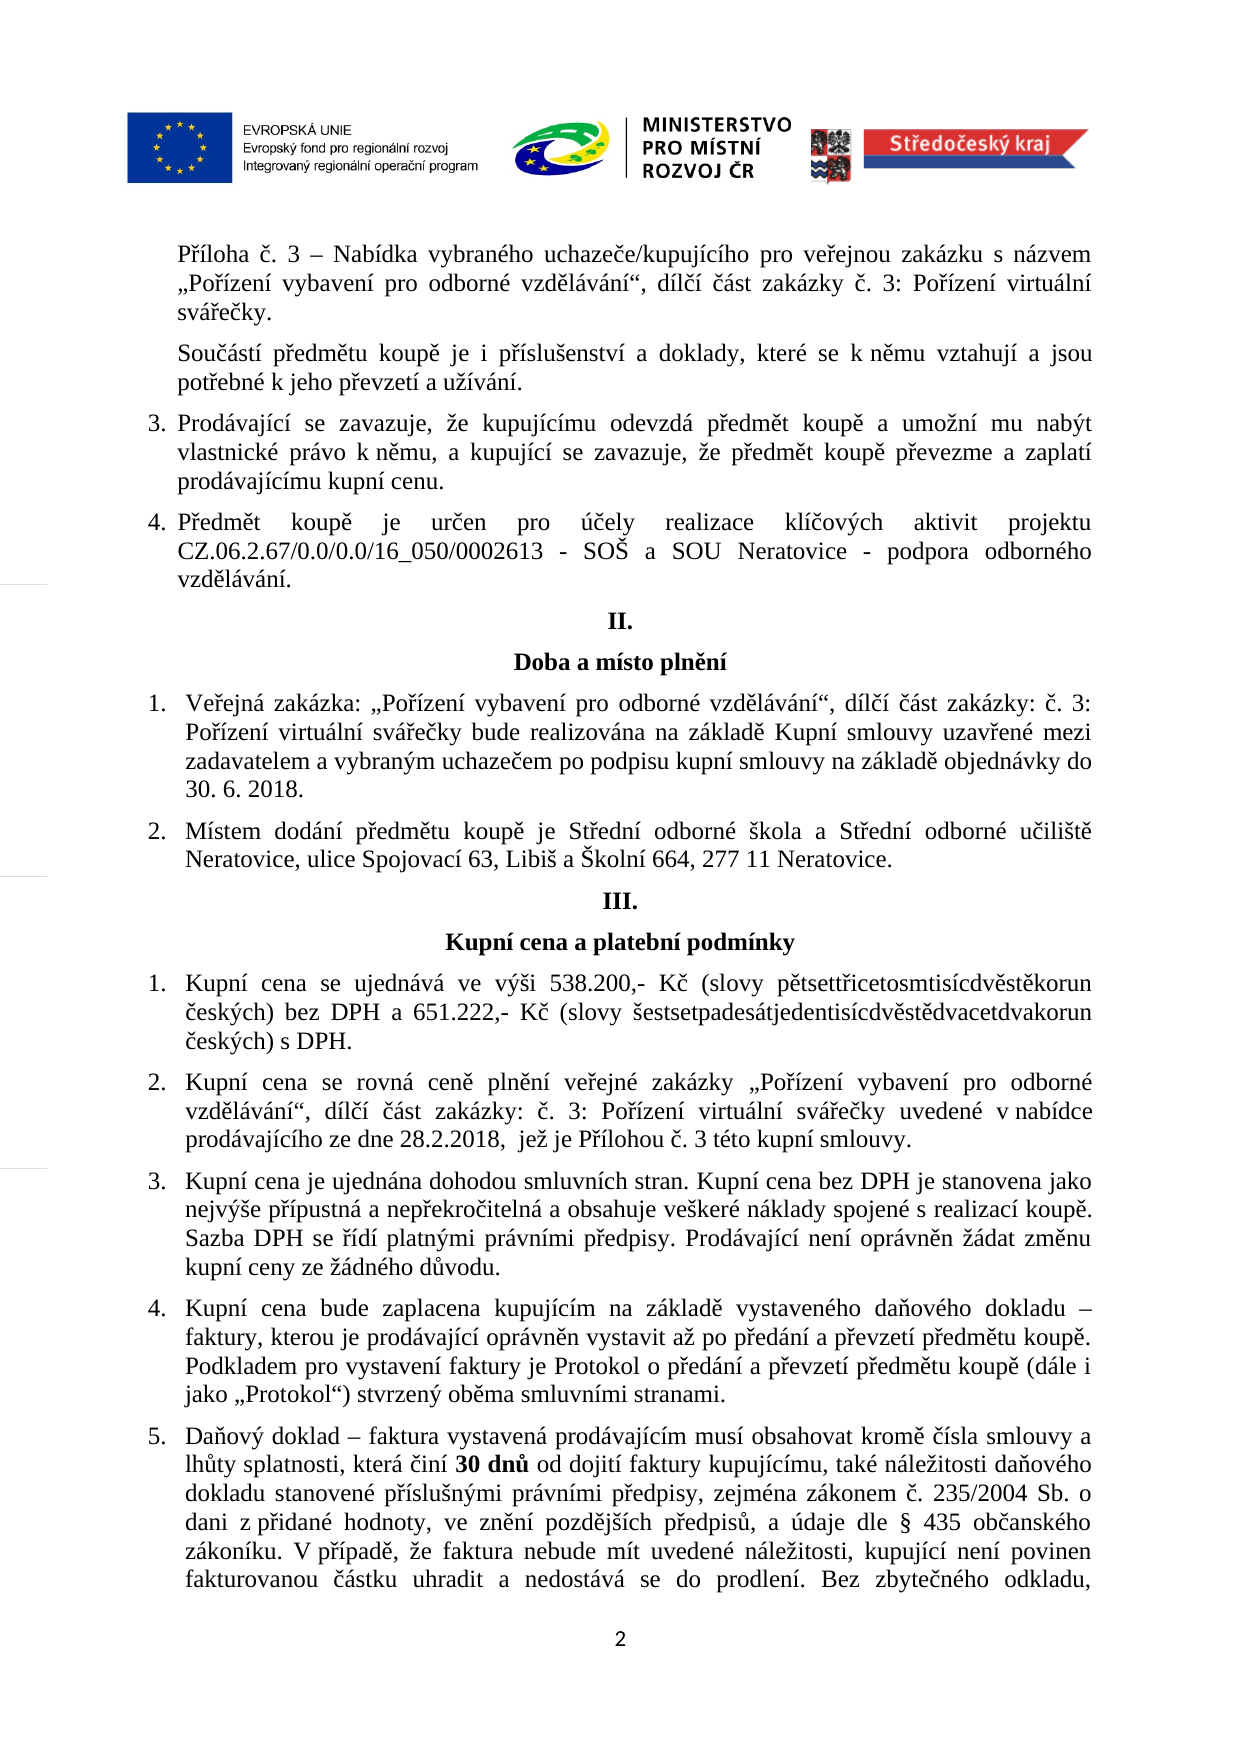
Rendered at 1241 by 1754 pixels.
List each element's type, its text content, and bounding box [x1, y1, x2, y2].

list Prodávající se zavazuje, že kupujícímu odevzdá předmět koupě a umožní mu nabýt vlastnické právo k němu, a kupující se zavazuje, že předmět koupě převezme a zaplatí prodávajícímu kupní cenu. [148, 408, 1093, 494]
list Místem dodání předmětu koupě je Střední odborné škola a Střední odborné učiliště Neratovice, ulice Spojovací 63, Libiš a Školní 664, 277 11 Neratovice. [148, 816, 1093, 873]
list Kupní cena se ujednává ve výši 538.200,- Kč (slovy pětsettřicetosmtisícdvěstěkorun českých) bez DPH a 651.222,- Kč (slovy šestsetpadesátjedentisícdvěstědvacetdvakorun českých) s DPH. [148, 968, 1093, 1054]
picture [104, 88, 1089, 201]
text Doba a místo plnění [148, 647, 1093, 676]
text Součástí předmětu koupě je i příslušenství a doklady, které se k němu vztahují a jsou potřebné k jeho převzetí a užívání. [177, 338, 1093, 396]
list Veřejná zakázka: „Pořízení vybavení pro odborné vzdělávání“, dílčí část zakázky: č. 3: Pořízení virtuální svářečky bude realizována na základě Kupní smlouvy uzavřené mezi zadavatelem a vybraným uchazečem po podpisu kupní smlouvy na základě objednávky do 30. 6. 2018. [148, 688, 1093, 803]
list Kupní cena bude zaplacena kupujícím na základě vystaveného daňového dokladu – faktury, kterou je prodávající oprávněn vystavit až po předání a převzetí předmětu koupě. Podkladem pro vystavení faktury je Protokol o předání a převzetí předmětu koupě (dále i jako „Protokol“) stvrzený oběma smluvními stranami. [148, 1293, 1093, 1408]
text Kupní cena a platební podmínky [148, 927, 1093, 956]
text III. [148, 886, 1093, 914]
list Předmět koupě je určen pro účely realizace klíčových aktivit projektu CZ.06.2.67/0.0/0.0/16_050/0002613 - SOŠ a SOU Neratovice - podpora odborného vzdělávání. [148, 507, 1093, 593]
text Příloha č. 3 – Nabídka vybraného uchazeče/kupujícího pro veřejnou zakázku s názvem „Pořízení vybavení pro odborné vzdělávání“, dílčí část zakázky č. 3: Pořízení virtuální svářečky. [177, 239, 1093, 326]
list Kupní cena je ujednána dohodou smluvních stran. Kupní cena bez DPH je stanovena jako nejvýše přípustná a nepřekročitelná a obsahuje veškeré náklady spojené s realizací koupě. Sazba DPH se řídí platnými právními předpisy. Prodávající není oprávněn žádat změnu kupní ceny ze žádného důvodu. [148, 1166, 1093, 1281]
list Kupní cena se rovná ceně plnění veřejné zakázky „Pořízení vybavení pro odborné vzdělávání“, dílčí část zakázky: č. 3: Pořízení virtuální svářečky uvedené v nabídce prodávajícího ze dne 28.2.2018, jež je Přílohou č. 3 této kupní smlouvy. [148, 1067, 1093, 1153]
text II. [148, 606, 1093, 634]
